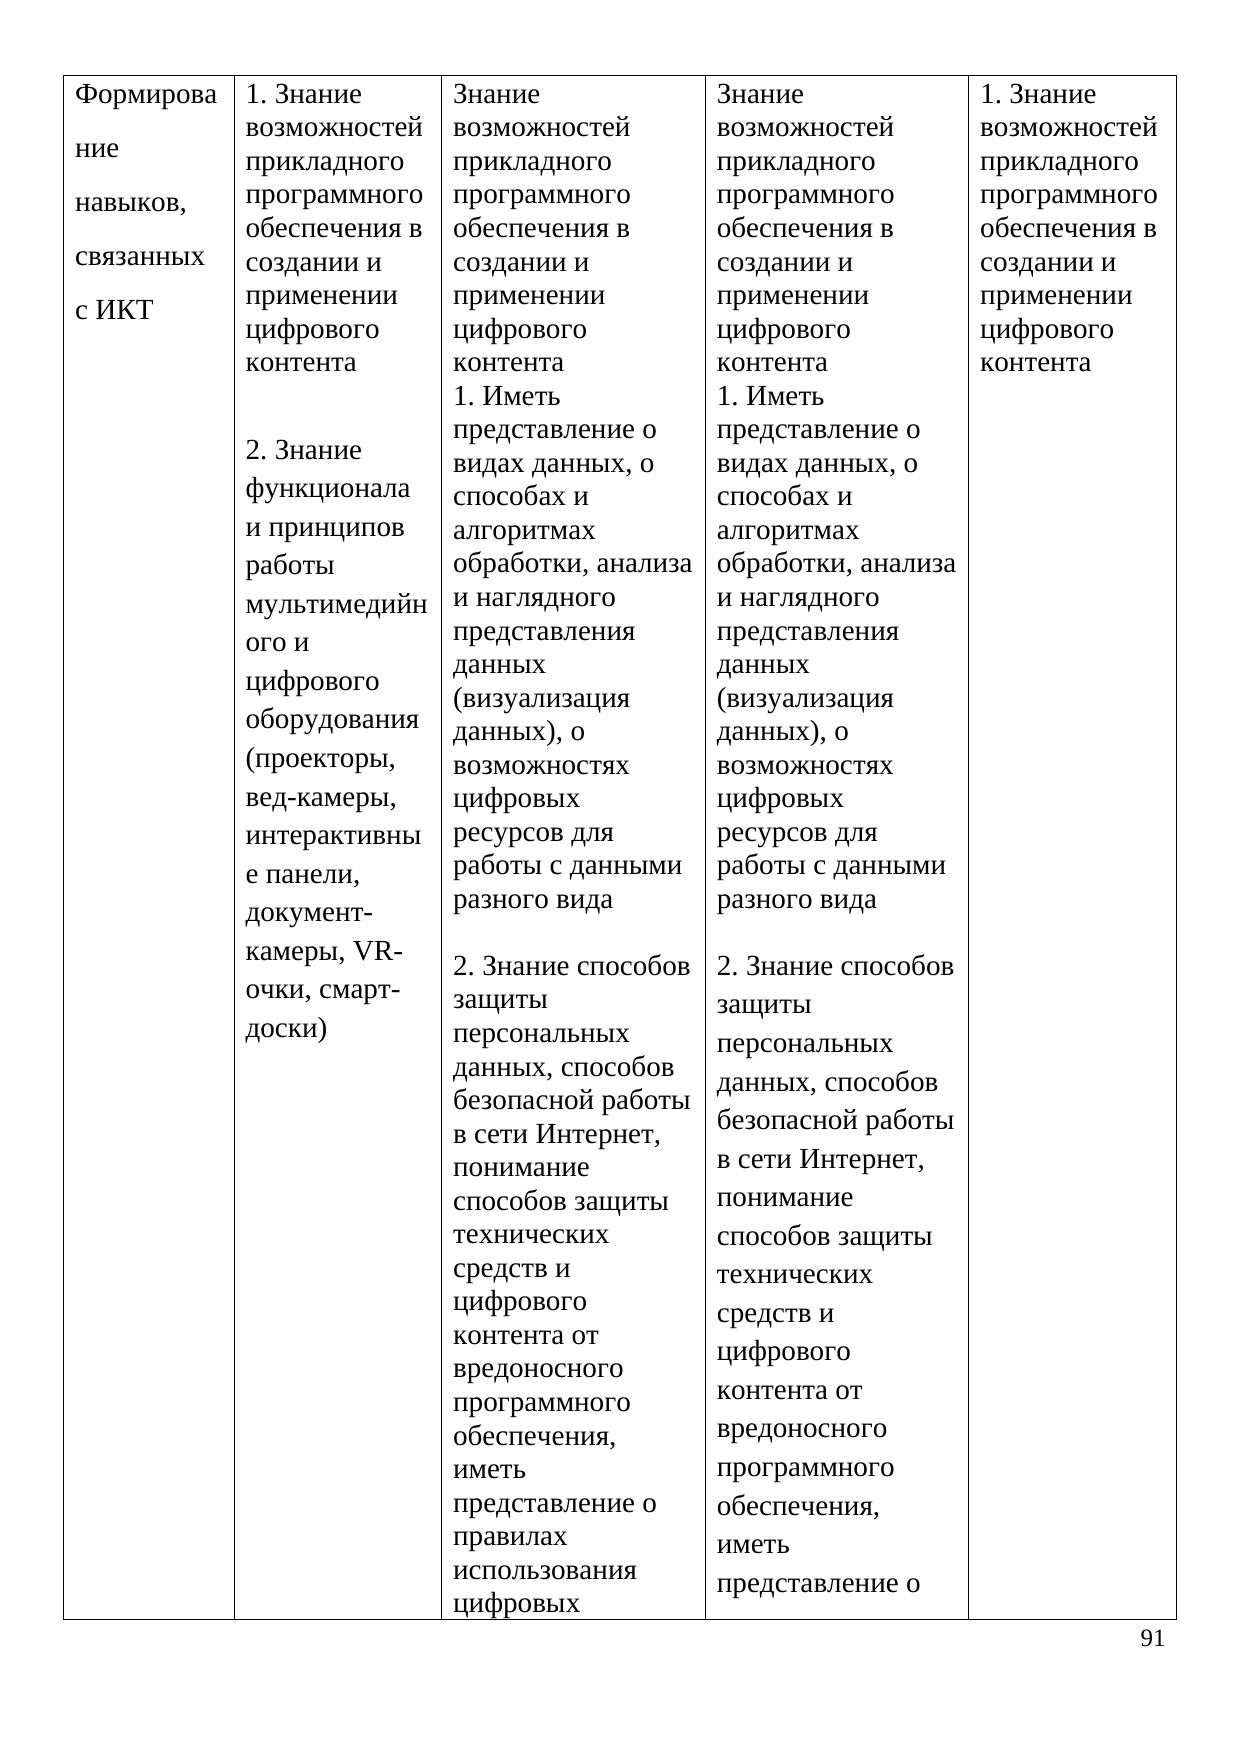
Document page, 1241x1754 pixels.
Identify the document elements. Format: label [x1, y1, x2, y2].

table_cell [969, 76, 1176, 1619]
table_cell [706, 76, 968, 1619]
table_cell [235, 76, 441, 1619]
table_cell [442, 76, 705, 1619]
table_cell [64, 76, 234, 1619]
